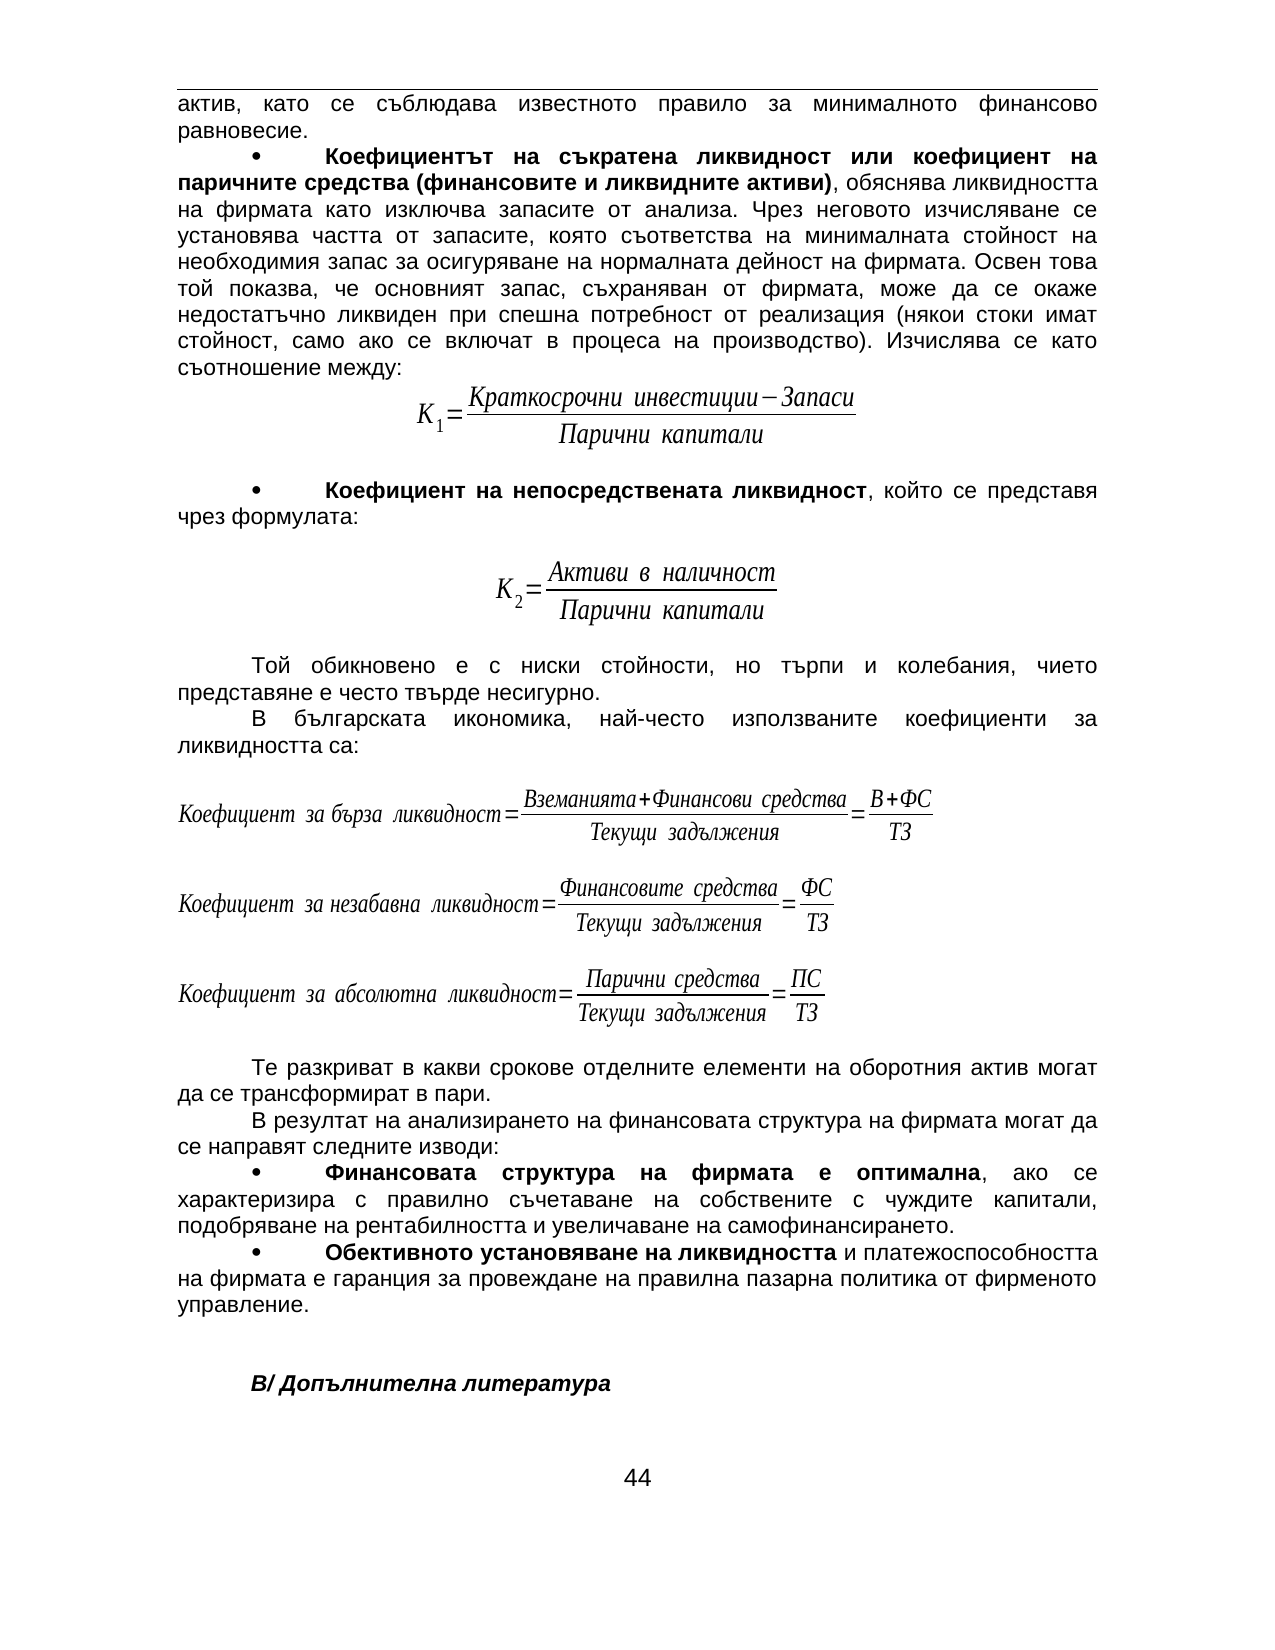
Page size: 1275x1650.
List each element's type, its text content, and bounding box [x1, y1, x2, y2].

text В резултат на анализирането на финансовата структура на фирмата могат да се направят следните изводи: [177, 1107, 1098, 1159]
text В/ Допълнителна литература [251, 1370, 1098, 1397]
list Коефициентът на съкратена ликвидност или коефициент на паричните средства (финансовите и ликвидните активи), обяснява ликвидността на фирмата като изключва запасите от анализа. Чрез неговото изчисляване се установява частта от запасите, която съответства на минималната стойност на необходимия запас за осигуряване на нормалната дейност на фирмата. Освен това той показва, че основният запас, съхраняван от фирмата, може да се окаже недостатъчно ликвиден при спешна потребност от реализация (някои стоки имат стойност, само ако се включат в процеса на производство). Изчислява се като съотношение между: [177, 143, 1098, 380]
list Коефициент на непосредствената ликвидност, който се представя чрез формулата: [177, 477, 1098, 529]
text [177, 90, 1098, 143]
list Обективното установяване на ликвидността и платежоспособността на фирмата е гаранция за провеждане на правилна пазарна политика от фирменото управление. [177, 1238, 1098, 1317]
list Финансовата структура на фирмата е оптимална, ако се характеризира с правилно съчетаване на собствените с чуждите капитали, подобряване на рентабилността и увеличаване на самофинансирането. [177, 1159, 1098, 1238]
text В българската икономика, най-често използваните коефициенти за ликвидността са: [177, 705, 1098, 758]
text Той обикновено е с ниски стойности, но търпи и колебания, чието представяне е често твърде несигурно. [177, 652, 1098, 705]
text Те разкриват в какви срокове отделните елементи на оборотния актив могат да се трансформират в пари. [177, 1054, 1098, 1107]
